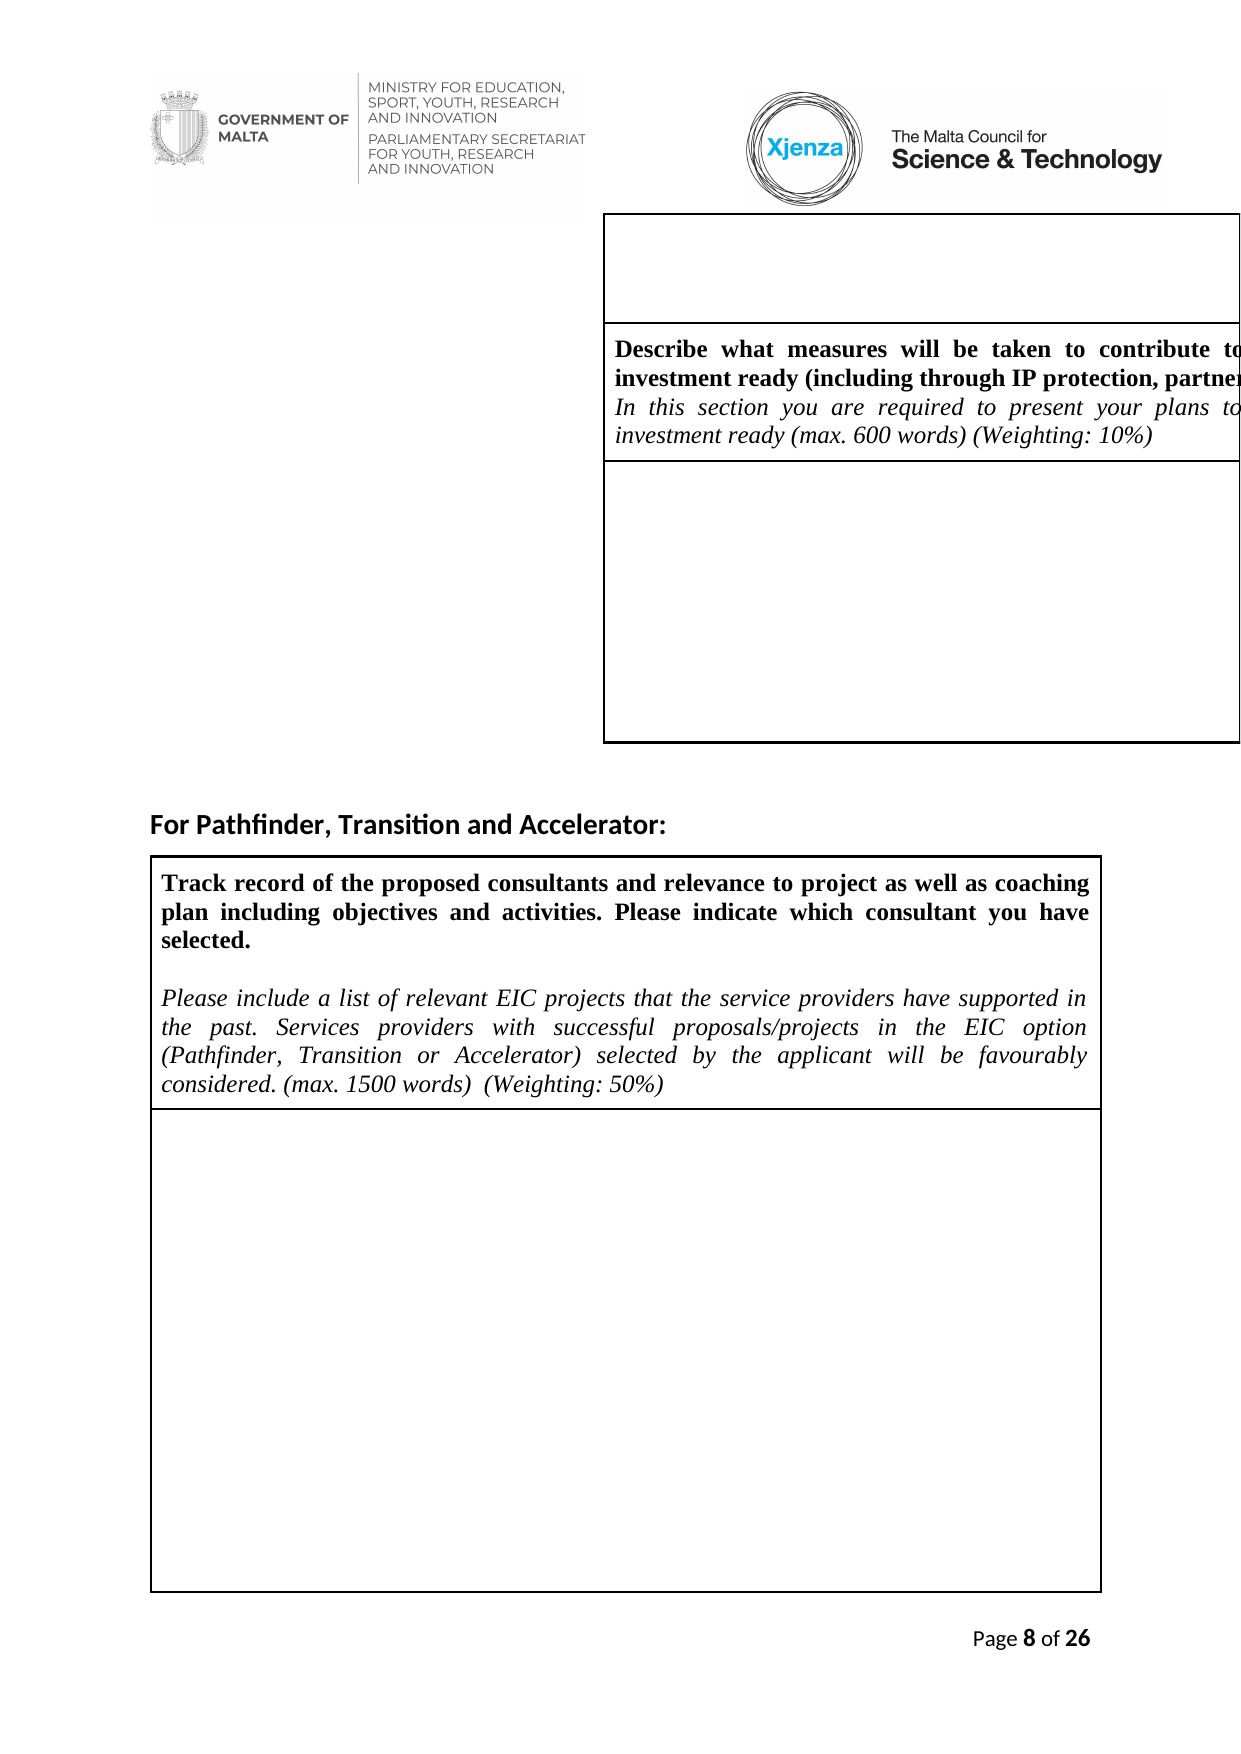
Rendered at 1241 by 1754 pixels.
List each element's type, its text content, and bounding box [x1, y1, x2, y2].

subtitle For Pathfinder, Transition and Accelerator: [150, 806, 1090, 842]
table_cell [605, 462, 1239, 741]
picture [150, 73, 586, 223]
table_cell Describe what measures will be taken to contribute to make the project outcomes investment ready (including through IP protection, partnership or market validation) In this section you are required to present your plans to make your innovative results investment ready (max. 600 words) (Weighting: 10%) [605, 324, 1239, 460]
table_cell [605, 215, 1239, 322]
table_cell [152, 1110, 1100, 1591]
picture [741, 87, 1168, 213]
table_header Track record of the proposed consultants and relevance to project as well as coaching plan including objectives and activities. Please indicate which consultant you have selected. Please include a list of relevant EIC projects that the service providers have supported in the past. Services providers with successful proposals/projects in the EIC option (Pathfinder, Transition or Accelerator) selected by the applicant will be favourably considered. (max. 1500 words) (Weighting: 50%) [152, 858, 1100, 1108]
